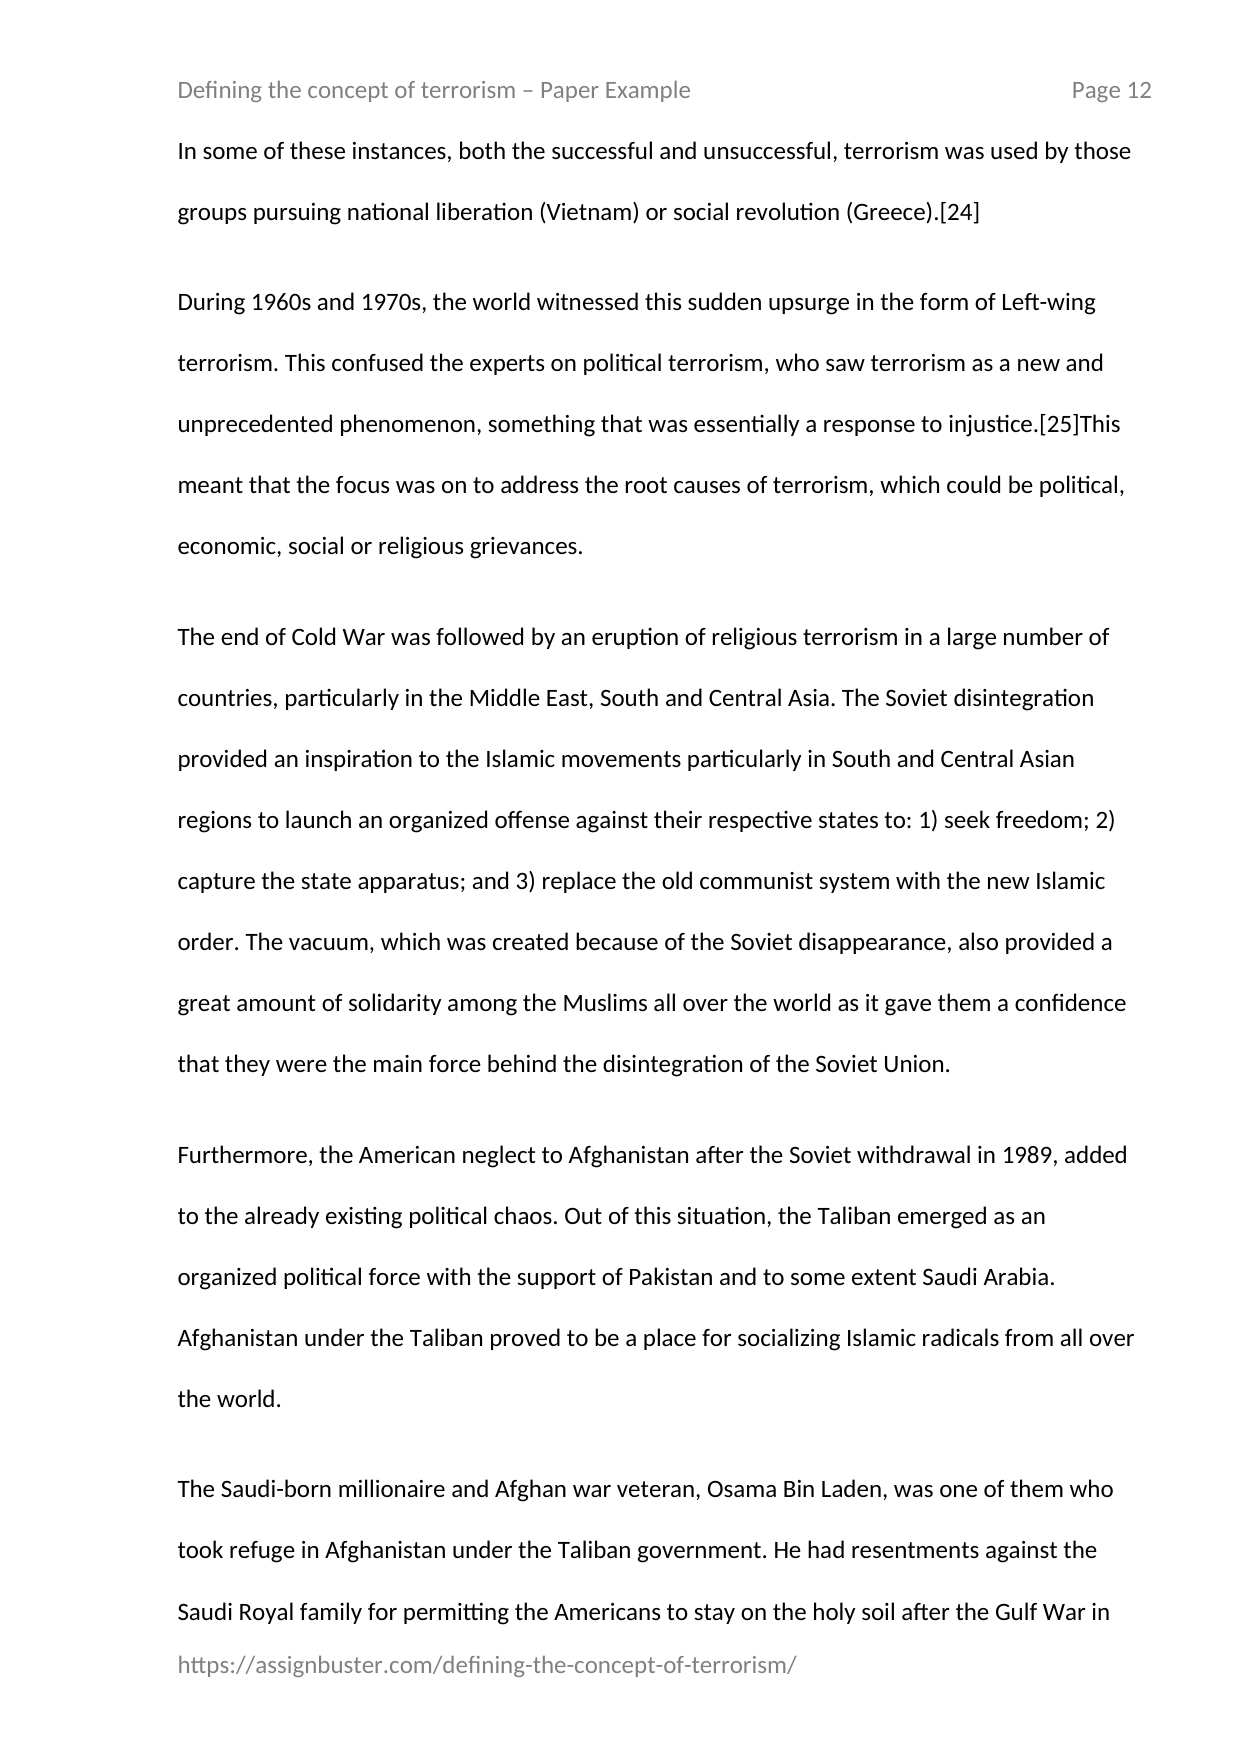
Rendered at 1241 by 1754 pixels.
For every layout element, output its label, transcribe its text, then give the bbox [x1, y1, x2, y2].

text The end of Cold War was followed by an eruption of religious terrorism in a large number of countries, particularly in the Middle East, South and Central Asia. The Soviet disintegration provided an inspiration to the Islamic movements particularly in South and Central Asian regions to launch an organized offense against their respective states to: 1) seek freedom; 2) capture the state apparatus; and 3) replace the old communist system with the new Islamic order. The vacuum, which was created because of the Soviet disappearance, also provided a great amount of solidarity among the Muslims all over the world as it gave them a confidence that they were the main force behind the disintegration of the Soviet Union. [177, 621, 1152, 1079]
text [177, 1473, 1152, 1626]
text During 1960s and 1970s, the world witnessed this sudden upsurge in the form of Left-wing terrorism. This confused the experts on political terrorism, who saw terrorism as a new and unprecedented phenomenon, something that was essentially a response to injustice.[25]This meant that the focus was on to address the root causes of terrorism, which could be political, economic, social or religious grievances. [177, 286, 1152, 561]
text Furthermore, the American neglect to Afghanistan after the Soviet withdrawal in 1989, added to the already existing political chaos. Out of this situation, the Taliban emerged as an organized political force with the support of Pakistan and to some extent Saudi Arabia. Afghanistan under the Taliban proved to be a place for socializing Islamic radicals from all over the world. [177, 1139, 1152, 1413]
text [177, 135, 1152, 226]
